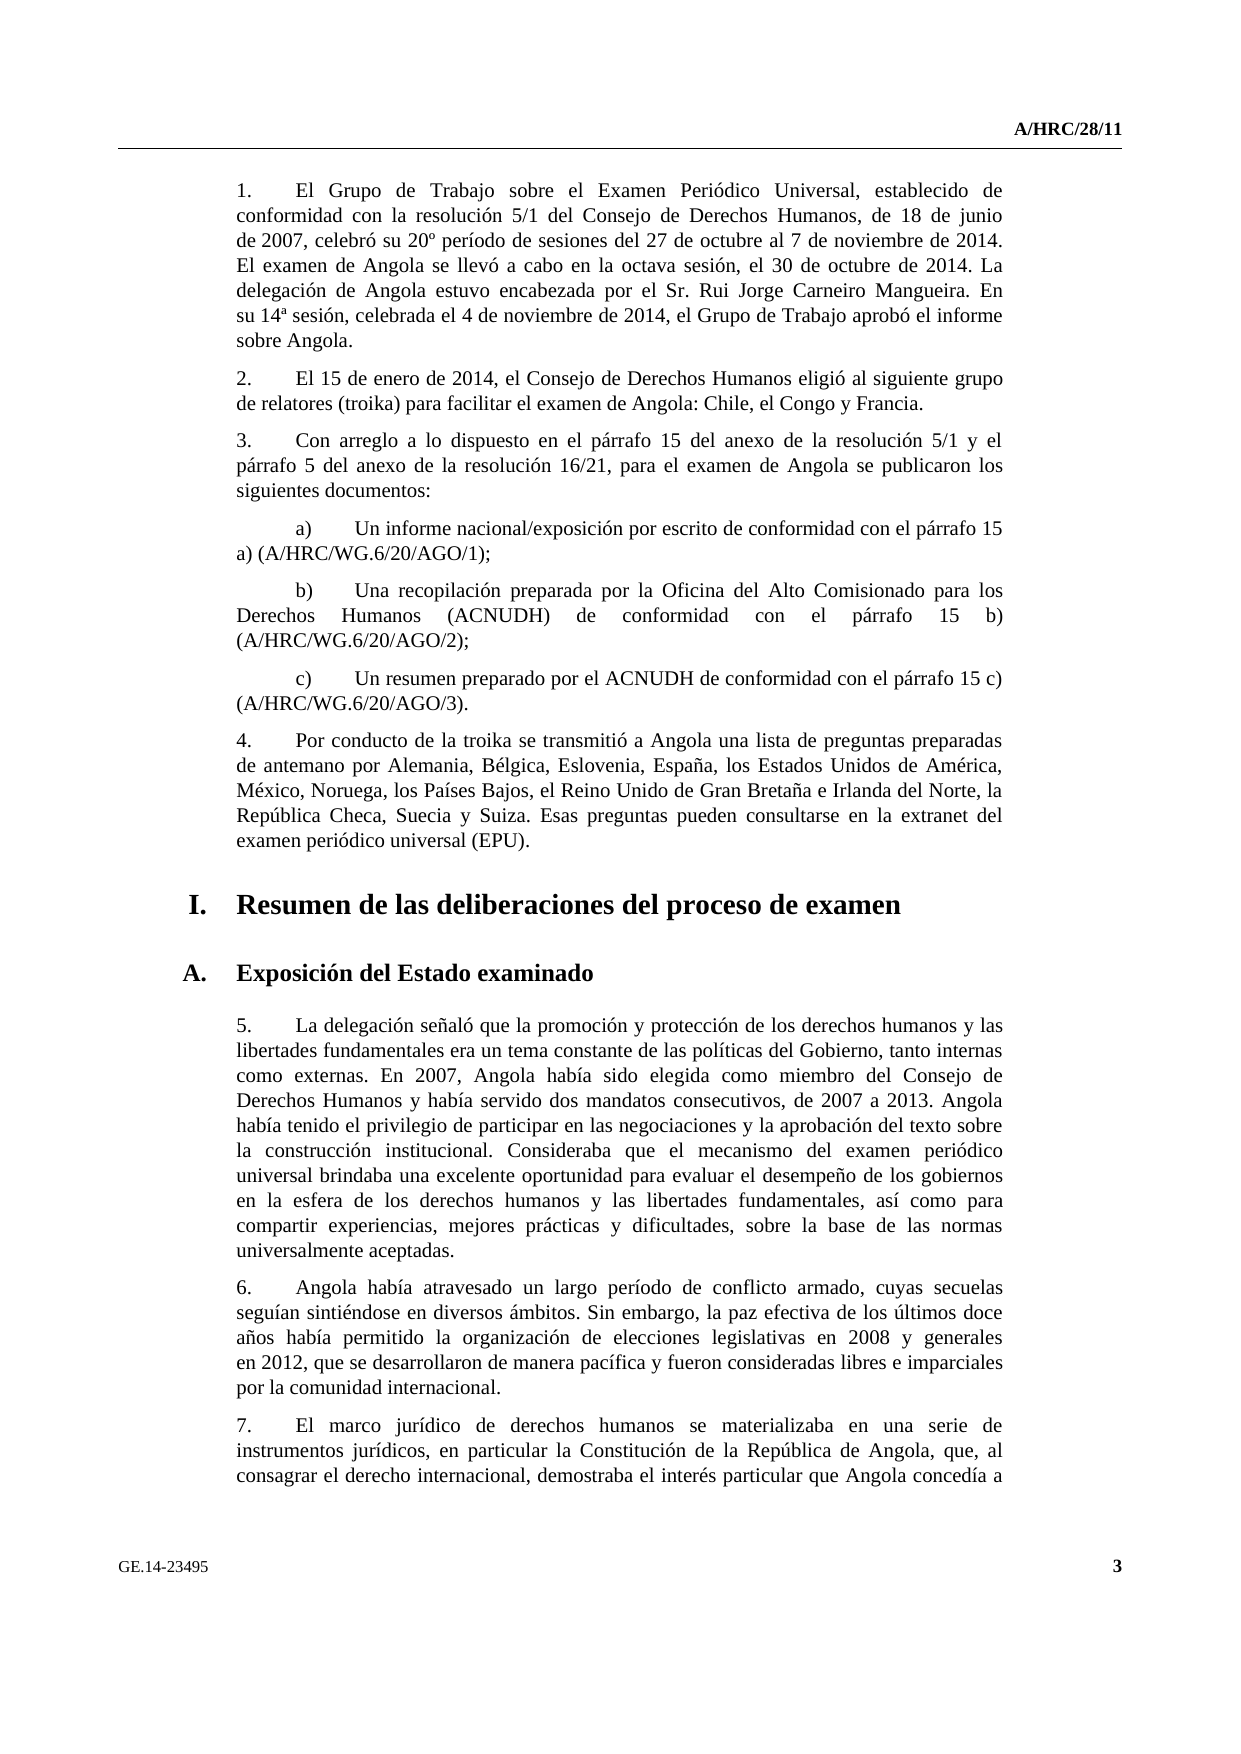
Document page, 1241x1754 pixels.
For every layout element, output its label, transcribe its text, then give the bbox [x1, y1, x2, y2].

text 3. Con arreglo a lo dispuesto en el párrafo 15 del anexo de la resolución 5/1 y el párrafo 5 del anexo de la resolución 16/21, para el examen de Angola se publicaron los siguientes documentos: [236, 427, 1004, 502]
text A. Exposición del Estado examinado [118, 958, 1004, 987]
text 4. Por conducto de la troika se transmitió a Angola una lista de preguntas preparadas de antemano por Alemania, Bélgica, Eslovenia, España, los Estados Unidos de América, México, Noruega, los Países Bajos, el Reino Unido de Gran Bretaña e Irlanda del Norte, la República Checa, Suecia y Suiza. Esas preguntas pueden consultarse en la extranet del examen periódico universal (EPU). [236, 727, 1004, 852]
text 1. El Grupo de Trabajo sobre el Examen Periódico Universal, establecido de conformidad con la resolución 5/1 del Consejo de Derechos Humanos, de 18 de junio de 2007, celebró su 20º período de sesiones del 27 de octubre al 7 de noviembre de 2014. El examen de Angola se llevó a cabo en la octava sesión, el 30 de octubre de 2014. La delegación de Angola estuvo encabezada por el Sr. Rui Jorge Carneiro Mangueira. En su 14ª sesión, celebrada el 4 de noviembre de 2014, el Grupo de Trabajo aprobó el informe sobre Angola. [236, 177, 1004, 352]
text b) Una recopilación preparada por la Oficina del Alto Comisionado para los Derechos Humanos (ACNUDH) de conformidad con el párrafo 15 b) (A/HRC/WG.6/20/AGO/2); [236, 577, 1004, 652]
text 2. El 15 de enero de 2014, el Consejo de Derechos Humanos eligió al siguiente grupo de relatores (troika) para facilitar el examen de Angola: Chile, el Congo y Francia. [236, 365, 1004, 415]
text 6. Angola había atravesado un largo período de conflicto armado, cuyas secuelas seguían sintiéndose en diversos ámbitos. Sin embargo, la paz efectiva de los últimos doce años había permitido la organización de elecciones legislativas en 2008 y generales en 2012, que se desarrollaron de manera pacífica y fueron consideradas libres e imparciales por la comunidad internacional. [236, 1274, 1004, 1399]
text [236, 1412, 1004, 1487]
text 5. La delegación señaló que la promoción y protección de los derechos humanos y las libertades fundamentales era un tema constante de las políticas del Gobierno, tanto internas como externas. En 2007, Angola había sido elegida como miembro del Consejo de Derechos Humanos y había servido dos mandatos consecutivos, de 2007 a 2013. Angola había tenido el privilegio de participar en las negociaciones y la aprobación del texto sobre la construcción institucional. Consideraba que el mecanismo del examen periódico universal brindaba una excelente oportunidad para evaluar el desempeño de los gobiernos en la esfera de los derechos humanos y las libertades fundamentales, así como para compartir experiencias, mejores prácticas y dificultades, sobre la base de las normas universalmente aceptadas. [236, 1012, 1004, 1262]
text c) Un resumen preparado por el ACNUDH de conformidad con el párrafo 15 c) (A/HRC/WG.6/20/AGO/3). [236, 665, 1004, 715]
text a) Un informe nacional/exposición por escrito de conformidad con el párrafo 15 a) (A/HRC/WG.6/20/AGO/1); [236, 515, 1004, 565]
text I. Resumen de las deliberaciones del proceso de examen [118, 890, 1004, 921]
